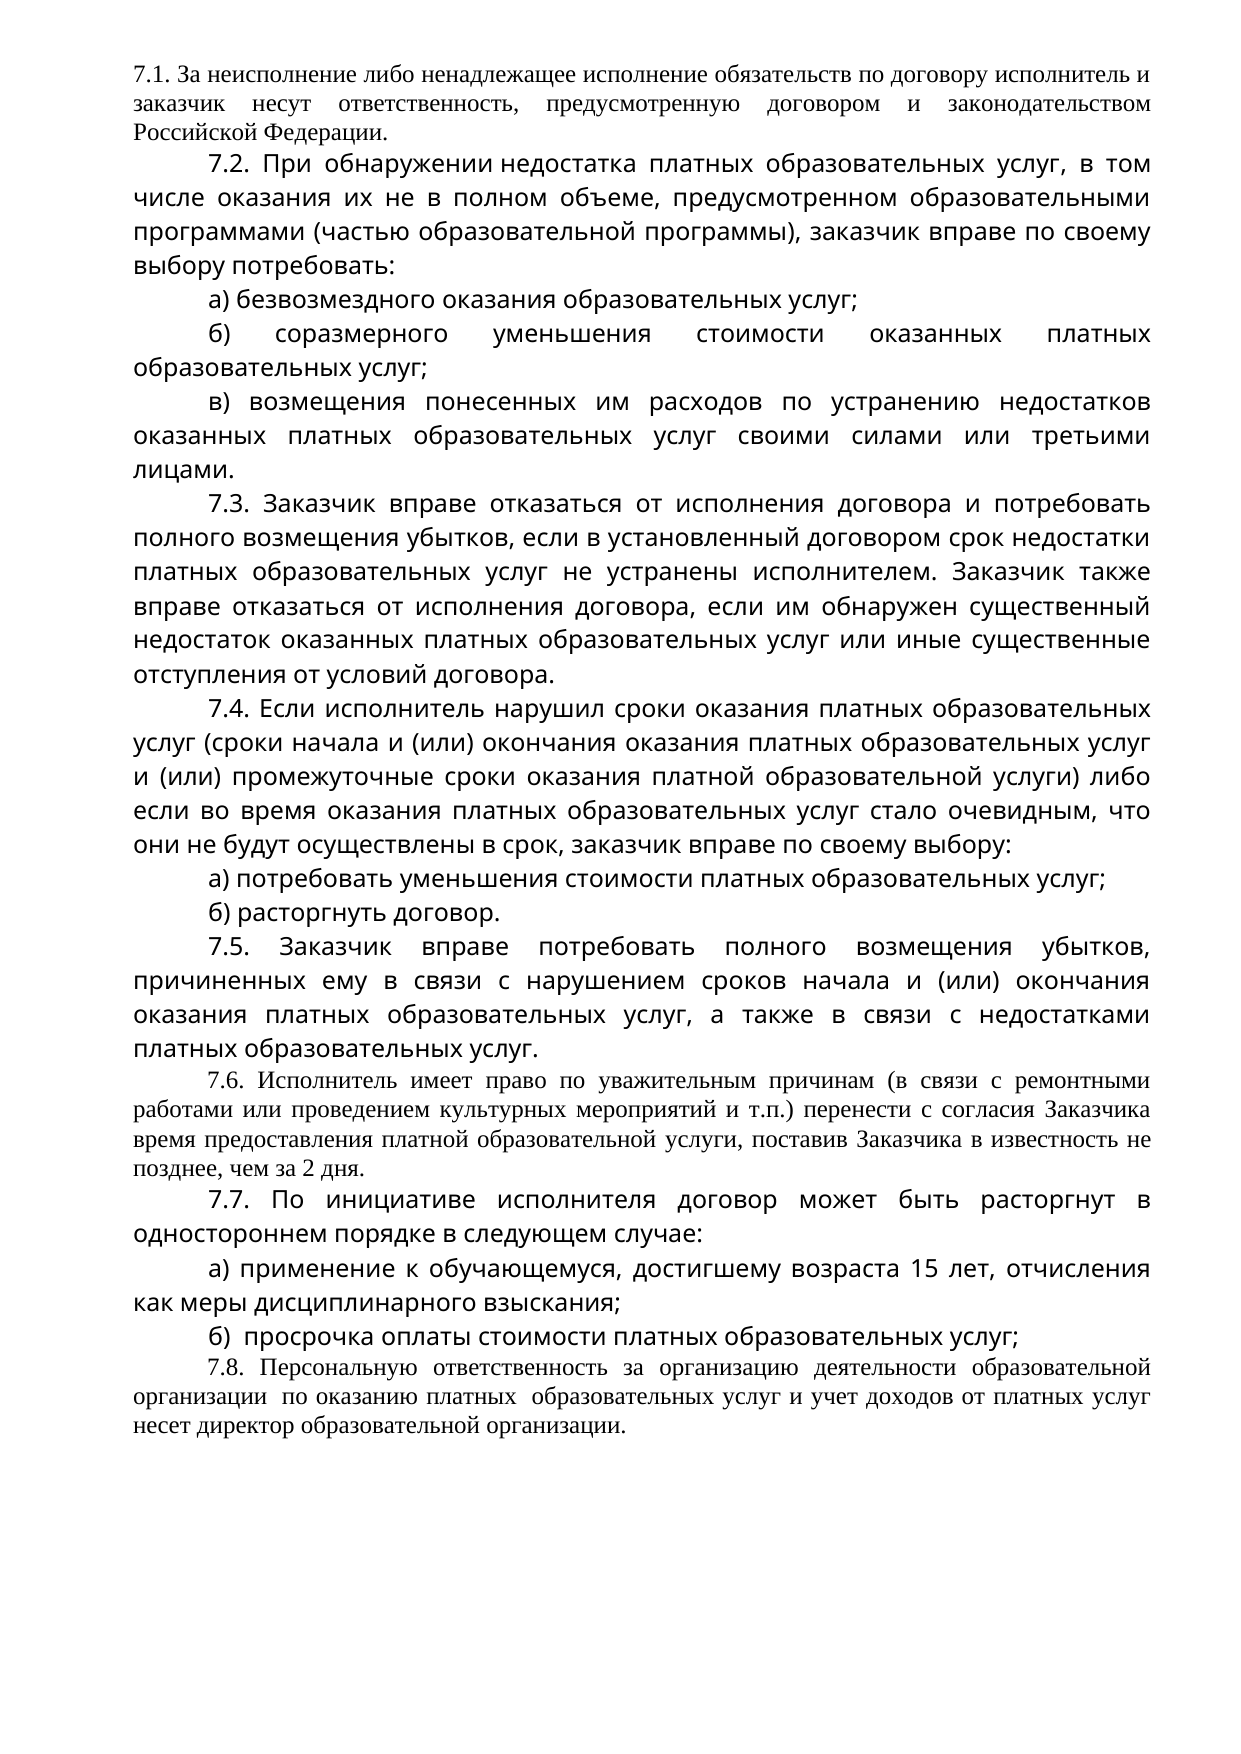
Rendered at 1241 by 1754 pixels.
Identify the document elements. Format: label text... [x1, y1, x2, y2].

text в) возмещения понесенных им расходов по устранению недостатков оказанных платных образовательных услуг своими силами или третьими лицами. [133, 384, 1152, 486]
text 7.5. Заказчик вправе потребовать полного возмещения убытков, причиненных ему в связи с нарушением сроков начала и (или) окончания оказания платных образовательных услуг, а также в связи с недостатками платных образовательных услуг. [133, 929, 1152, 1065]
text 7.1. За неисполнение либо ненадлежащее исполнение обязательств по договору исполнитель и заказчик несут ответственность, предусмотренную договором и законодательством Российской Федерации. [133, 59, 1152, 145]
text а) применение к обучающемуся, достигшему возраста 15 лет, отчисления как меры дисциплинарного взыскания; [133, 1250, 1152, 1318]
text б) соразмерного уменьшения стоимости оказанных платных образовательных услуг; [133, 316, 1152, 384]
text 7.6. Исполнитель имеет право по уважительным причинам (в связи с ремонтными работами или проведением культурных мероприятий и т.п.) перенести с согласия Заказчика время предоставления платной образовательной услуги, поставив Заказчика в известность не позднее, чем за 2 дня. [133, 1065, 1152, 1182]
text 7.8. Персональную ответственность за организацию деятельности образовательной организации по оказанию платных образовательных услуг и учет доходов от платных услуг несет директор образовательной организации. [133, 1352, 1152, 1439]
text б) просрочка оплаты стоимости платных образовательных услуг; [133, 1318, 1152, 1352]
text 7.4. Если исполнитель нарушил сроки оказания платных образовательных услуг (сроки начала и (или) окончания оказания платных образовательных услуг и (или) промежуточные сроки оказания платной образовательной услуги) либо если во время оказания платных образовательных услуг стало очевидным, что они не будут осуществлены в срок, заказчик вправе по своему выбору: [133, 690, 1152, 861]
text б) расторгнуть договор. [133, 895, 1152, 929]
text 7.7. По инициативе исполнителя договор может быть расторгнут в одностороннем порядке в следующем случае: [133, 1182, 1152, 1250]
text 7.3. Заказчик вправе отказаться от исполнения договора и потребовать полного возмещения убытков, если в установленный договором срок недостатки платных образовательных услуг не устранены исполнителем. Заказчик также вправе отказаться от исполнения договора, если им обнаружен существенный недостаток оказанных платных образовательных услуг или иные существенные отступления от условий договора. [133, 486, 1152, 690]
text 7.2. При обнаружении недостатка платных образовательных услуг, в том числе оказания их не в полном объеме, предусмотренном образовательными программами (частью образовательной программы), заказчик вправе по своему выбору потребовать: [133, 145, 1152, 282]
text а) потребовать уменьшения стоимости платных образовательных услуг; [133, 861, 1152, 895]
text а) безвозмездного оказания образовательных услуг; [133, 282, 1152, 316]
